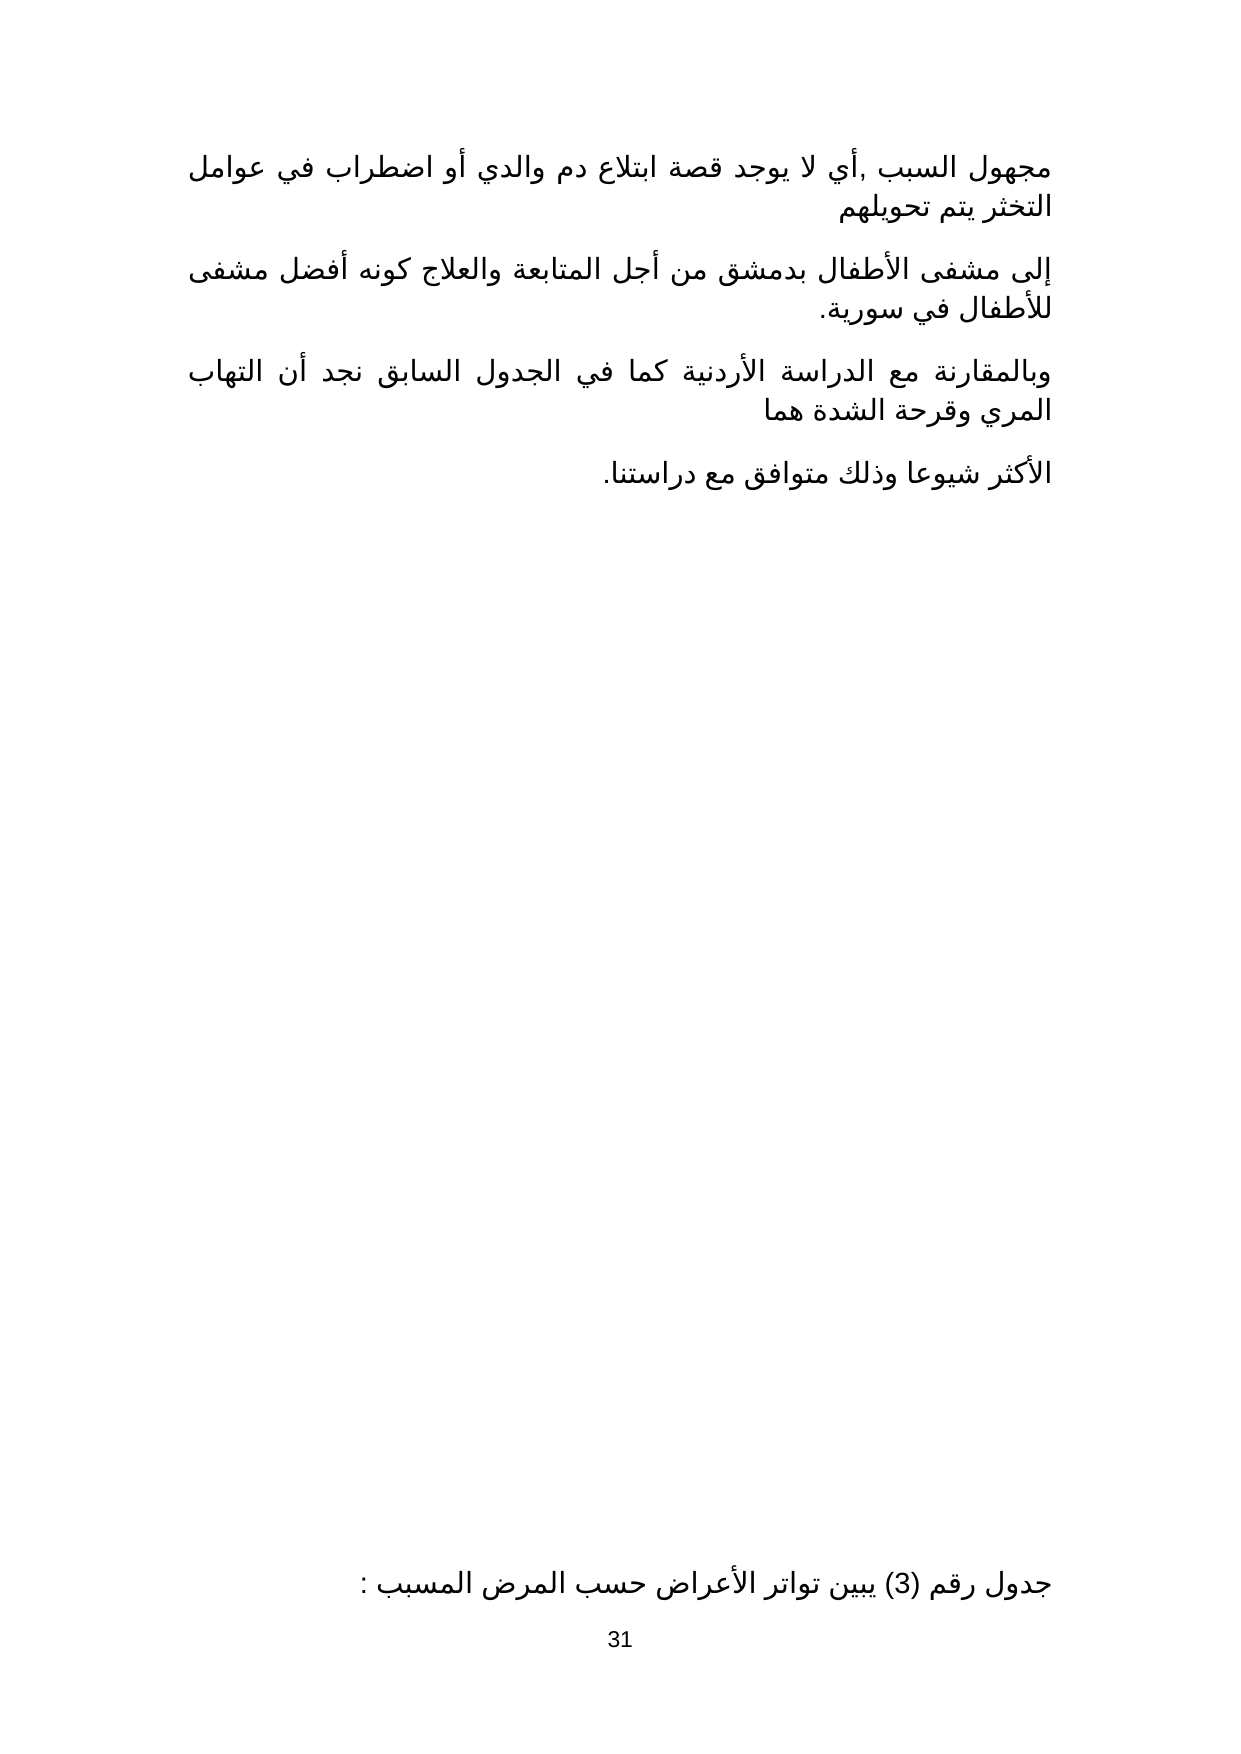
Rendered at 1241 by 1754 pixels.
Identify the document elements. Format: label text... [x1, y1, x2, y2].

text الأكثر شيوعا وذلك متوافق مع دراستنا. [187, 456, 1053, 490]
text إلى مشفى الأطفال بدمشق من أجل المتابعة والعلاج كونه أفضل مشفى للأطفال في سورية. [187, 252, 1053, 324]
text مجهول السبب ,أي لا يوجد قصة ابتلاع دم والدي أو اضطراب في عوامل التخثر يتم تحويلهم [187, 150, 1053, 222]
text جدول رقم (3) يبين تواتر الأعراض حسب المرض المسبب : [187, 1566, 1053, 1599]
text وبالمقارنة مع الدراسة الأردنية كما في الجدول السابق نجد أن التهاب المري وقرحة الشدة هما [187, 354, 1053, 426]
